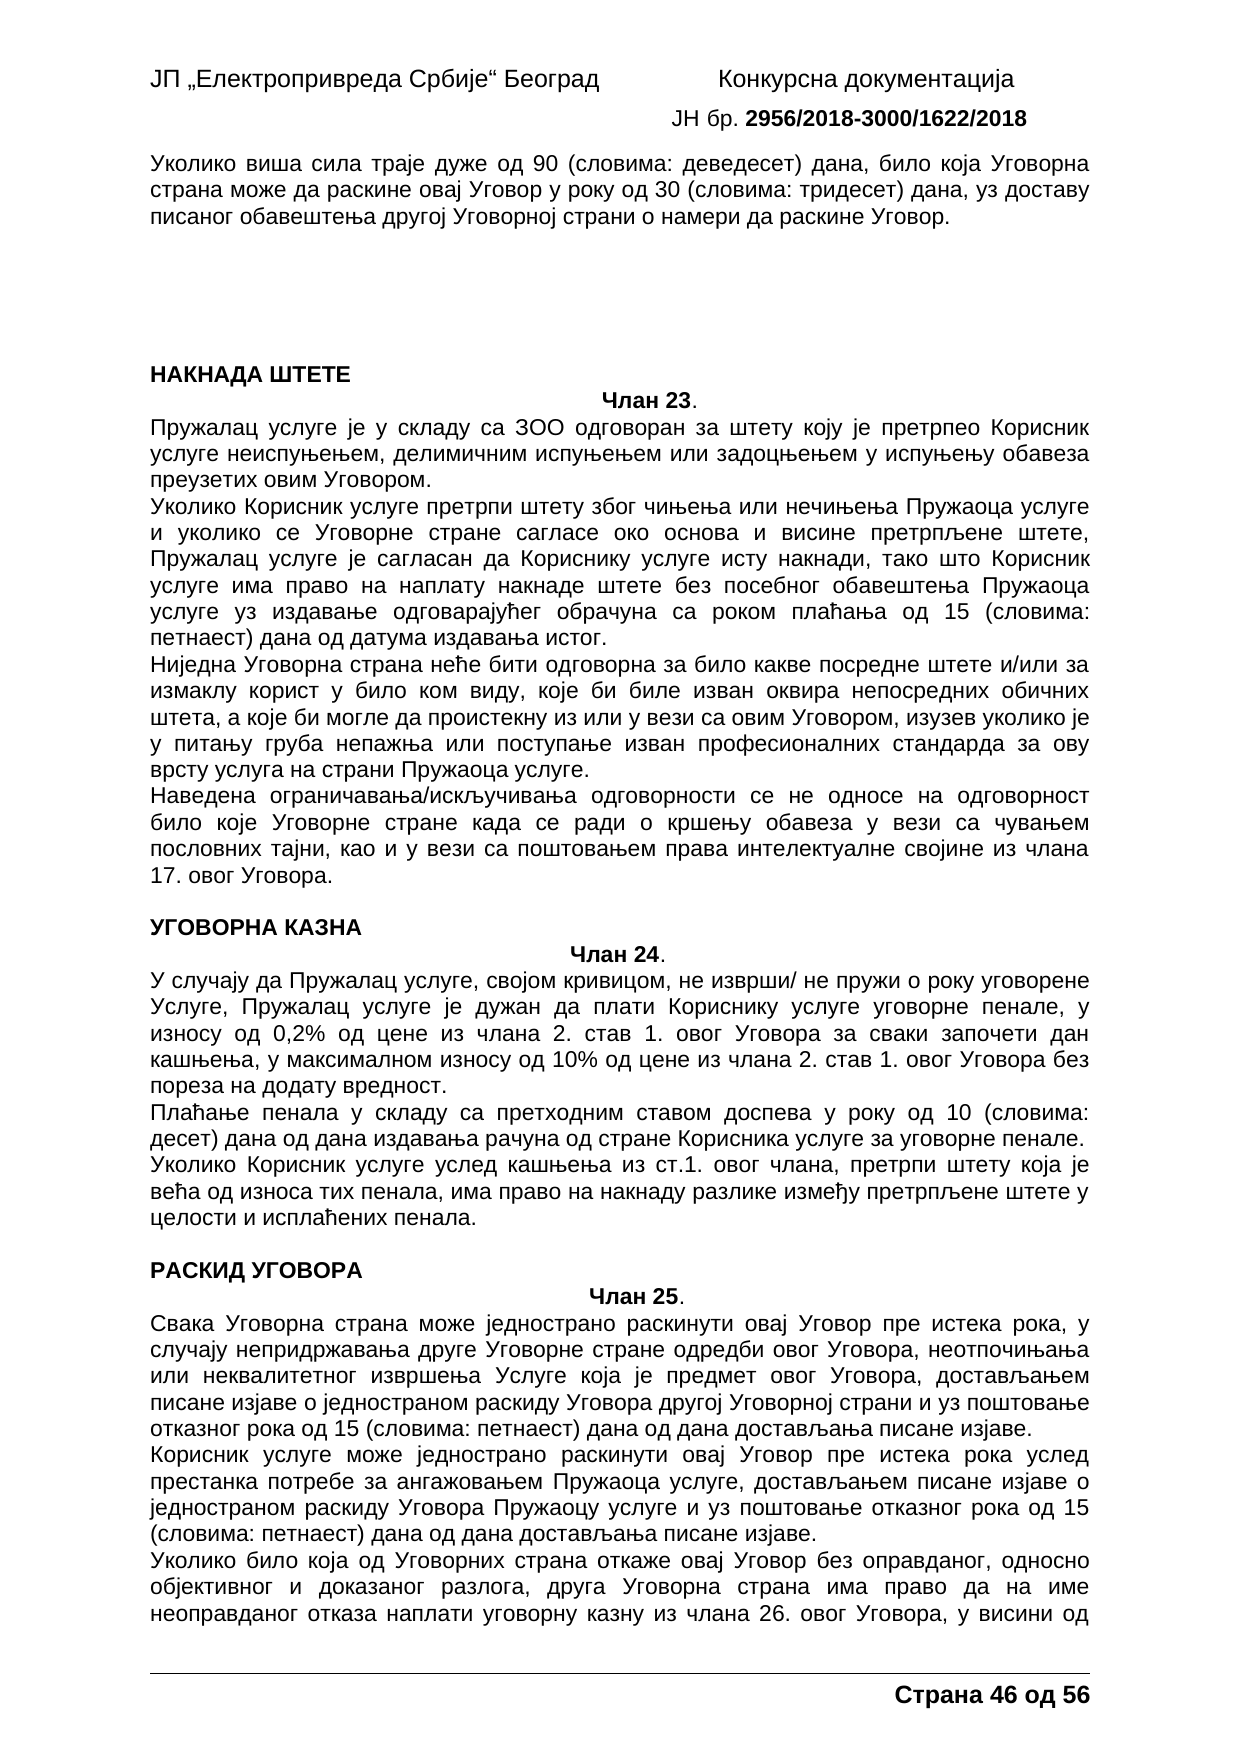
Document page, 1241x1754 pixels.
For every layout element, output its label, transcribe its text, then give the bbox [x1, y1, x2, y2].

text Наведена ограничавања/искључивања одговорности се не односе на одговорност било које Уговорне стране када се ради о кршењу обавеза у вези са чувањем пословних тајни, као и у вези са поштовањем права интелектуалне својине из члана 17. овог Уговора. [150, 782, 1090, 888]
text Ниједна Уговорна страна неће бити одговорна за било какве посредне штете и/или за измаклу корист у било ком виду, које би биле изван оквира непосредних обичних штета, а које би могле да проистекну из или у вези са овим Уговором, изузев уколико је у питању груба непажња или поступање изван професионалних стандарда за ову врсту услуга на страни Пружаоца услуге. [150, 651, 1090, 782]
text Уколико Корисник услуге услед кашњења из ст.1. овог члана, претрпи штету која је већа од износа тих пенала, има право на накнаду разлике између претрпљене штете у целости и исплаћених пенала. [150, 1151, 1090, 1231]
text Корисник услуге може једнострано раскинути овај Уговор пре истека рока услед престанка потребе за ангажовањем Пружаоца услуге, достављањем писане изјаве о једностраном раскиду Уговора Пружаоцу услуге и уз поштовање отказног рока од 15 (словима: петнаест) дана од дана достављања писане изјаве. [150, 1441, 1090, 1547]
text УГОВОРНА КАЗНА [150, 914, 1090, 941]
text Члан 24. [150, 941, 1090, 967]
text У случају да Пружалац услуге, својом кривицом, не изврши/ не пружи о року уговорене Услуге, Пружалац услуге је дужан да плати Кориснику услуге уговорне пенале, у износу од 0,2% од цене из члана 2. став 1. овог Уговора за сваки започети дан кашњења, у максималном износу од 10% од цене из члана 2. став 1. овог Уговора без пореза на додату вредност. [150, 967, 1090, 1099]
text Члан 23. [150, 387, 1090, 413]
text Члан 25. [150, 1283, 1090, 1309]
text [150, 1547, 1090, 1626]
text Уколико Корисник услуге претрпи штету због чињења или нечињења Пружаоца услуге и уколико се Уговорне стране сагласе око основа и висине претрпљене штете, Пружалац услуге је сагласан да Кориснику услуге исту накнади, тако што Корисник услуге има право на наплату накнаде штете без посебног обавештења Пружаоца услуге уз издавање одговарајућег обрачуна са роком плаћања од 15 (словима: петнаест) дана од датума издавања истог. [150, 493, 1090, 651]
text РАСКИД УГОВОРА [150, 1257, 1090, 1283]
text Плаћање пенала у складу са претходним ставом доспева у року од 10 (словима: десет) дана од дана издавања рачуна од стране Корисника услуге за уговорне пенале. [150, 1099, 1090, 1151]
text Свака Уговорнa странa може једнострано раскинути овај Уговор пре истека рока, у случају непридржавања друге Уговорне стране одредби овог Уговора, неотпочињања или неквалитетног извршења Услуге која је предмет овог Уговора, достављањем писане изјаве о једностраном раскиду Уговора другој Уговорној страни и уз поштовање отказног рока од 15 (словима: петнаест) дана од дана достављања писане изјаве. [150, 1309, 1090, 1441]
text Пружалац услуге је у складу са ЗОО одговоран за штету коју је претрпео Корисник услуге неиспуњењем, делимичним испуњењем или задоцњењем у испуњењу обавеза преузетих овим Уговором. [150, 413, 1090, 493]
text НАКНАДА ШТЕТЕ [150, 361, 1090, 387]
text Уколико виша сила траје дуже од 90 (словима: деведесет) дана, било која Уговорна страна може да раскине овај Уговор у року од 30 (словима: тридесет) дана, уз доставу писаног обавештења другој Уговорној страни о намери да раскине Уговор. [150, 150, 1090, 229]
